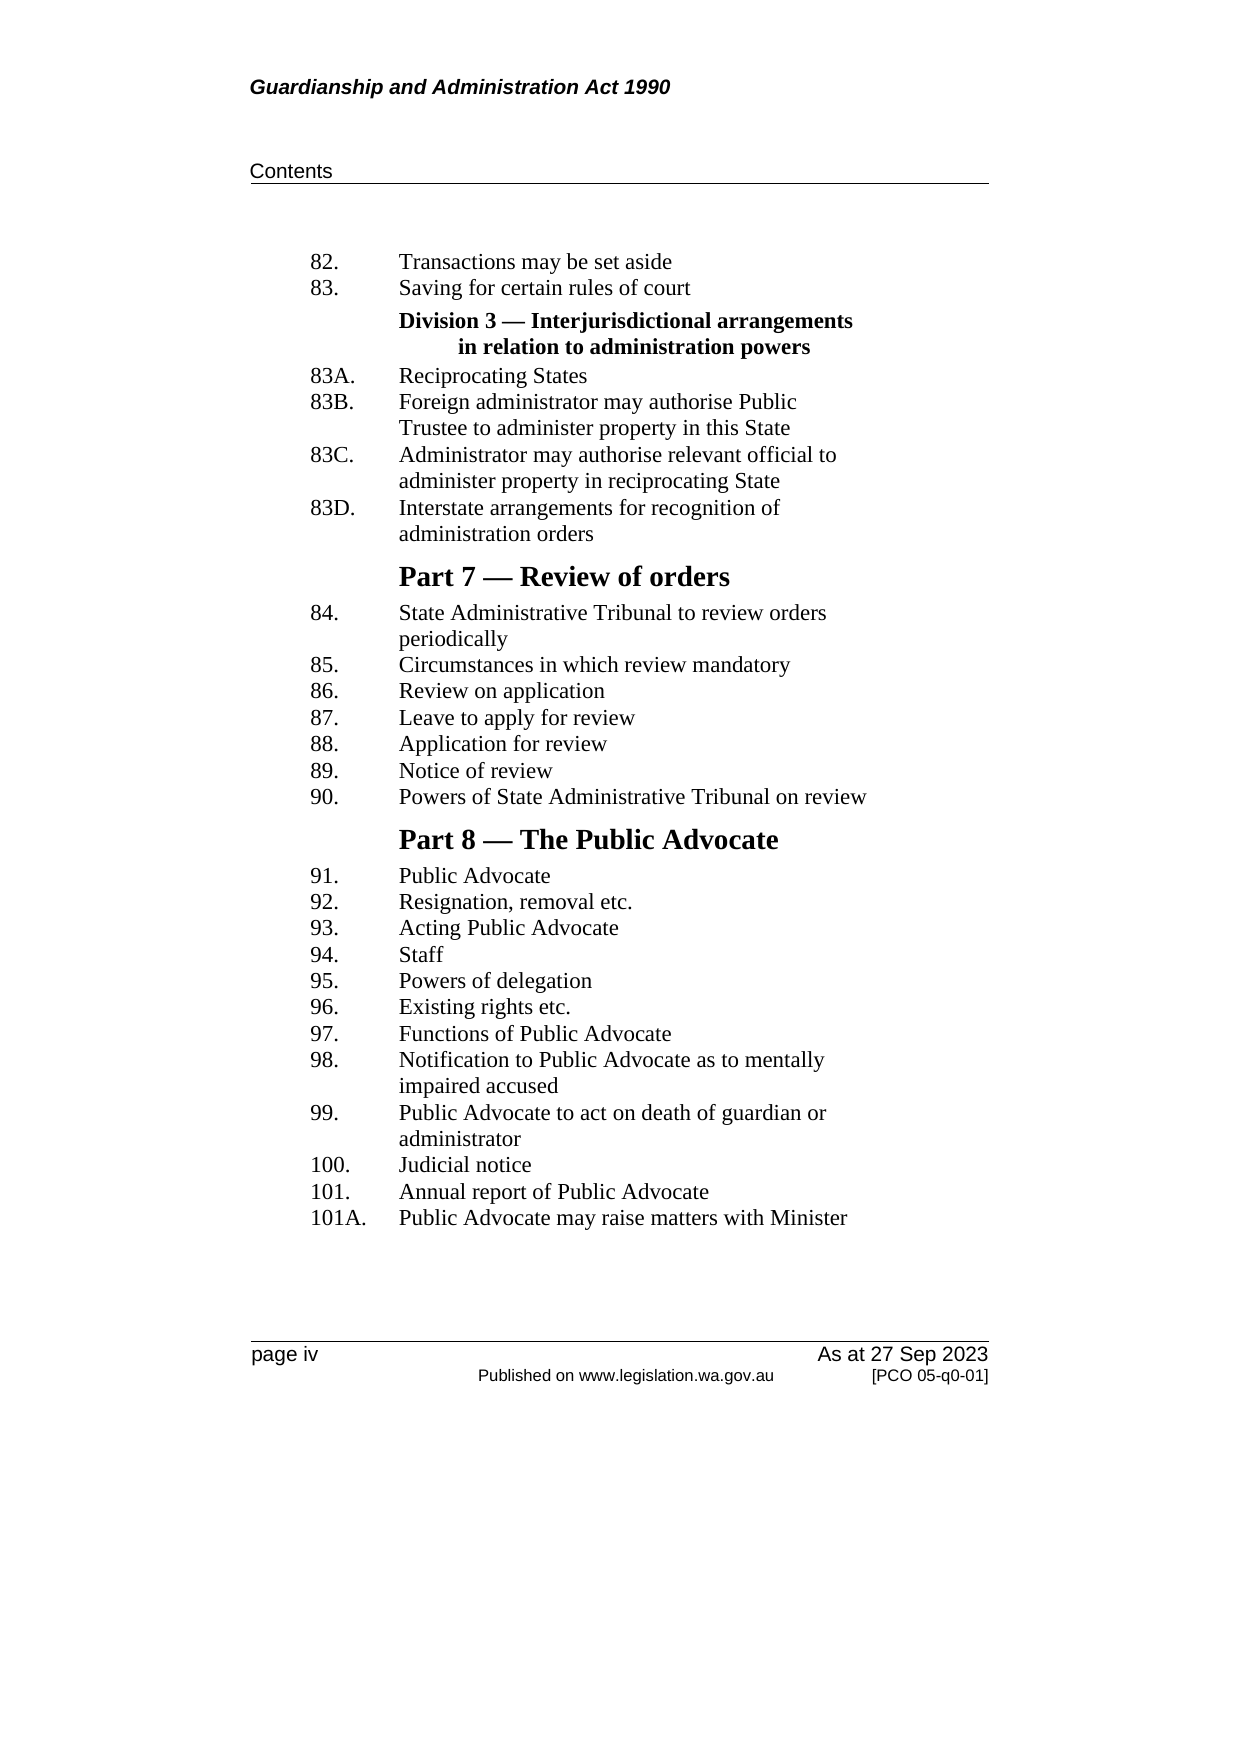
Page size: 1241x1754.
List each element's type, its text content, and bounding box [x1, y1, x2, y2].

text 100. Judicial notice 73 [310, 1152, 871, 1178]
text 91. Public Advocate 67 [310, 862, 871, 888]
text 85. Circumstances in which review mandatory 62 [310, 651, 871, 678]
text 82. Transactions may be set aside 57 [310, 248, 871, 274]
text 99. Public Advocate to act on death of guardian or administrator 73 [310, 1099, 871, 1152]
text 83A. Reciprocating States 58 [310, 362, 871, 388]
text 96. Existing rights etc. 70 [310, 993, 871, 1020]
text 89. Notice of review 65 [310, 757, 871, 783]
text 90. Powers of State Administrative Tribunal on review 66 [310, 783, 871, 809]
text 92. Resignation, removal etc. 67 [310, 888, 871, 914]
text 83C. Administrator may authorise relevant official to administer property in reciprocating State 59 [310, 441, 871, 493]
text 86. Review on application 63 [310, 678, 871, 704]
text 83B. Foreign administrator may authorise Public Trustee to administer property in this State 59 [310, 388, 871, 441]
text 95. Powers of delegation 69 [310, 967, 871, 993]
text 83. Saving for certain rules of court 58 [310, 274, 871, 301]
text Part 7 — Review of orders [399, 559, 871, 592]
text 88. Application for review 64 [310, 730, 871, 757]
text 93. Acting Public Advocate 68 [310, 914, 871, 941]
text 97. Functions of Public Advocate 70 [310, 1020, 871, 1046]
text 98. Notification to Public Advocate as to mentally impaired accused 72 [310, 1046, 871, 1099]
text 101A. Public Advocate may raise matters with Minister 74 [310, 1204, 871, 1231]
text 83D. Interstate arrangements for recognition of administration orders 60 [310, 493, 871, 546]
text 101. Annual report of Public Advocate 74 [310, 1178, 871, 1204]
text 84. State Administrative Tribunal to review orders periodically 62 [310, 598, 871, 651]
text 87. Leave to apply for review 64 [310, 704, 871, 730]
text 94. Staff 69 [310, 941, 871, 967]
text Division 3 — Interjurisdictional arrangements in relation to administration powers [399, 307, 871, 360]
text Part 8 — The Public Advocate [399, 822, 871, 855]
